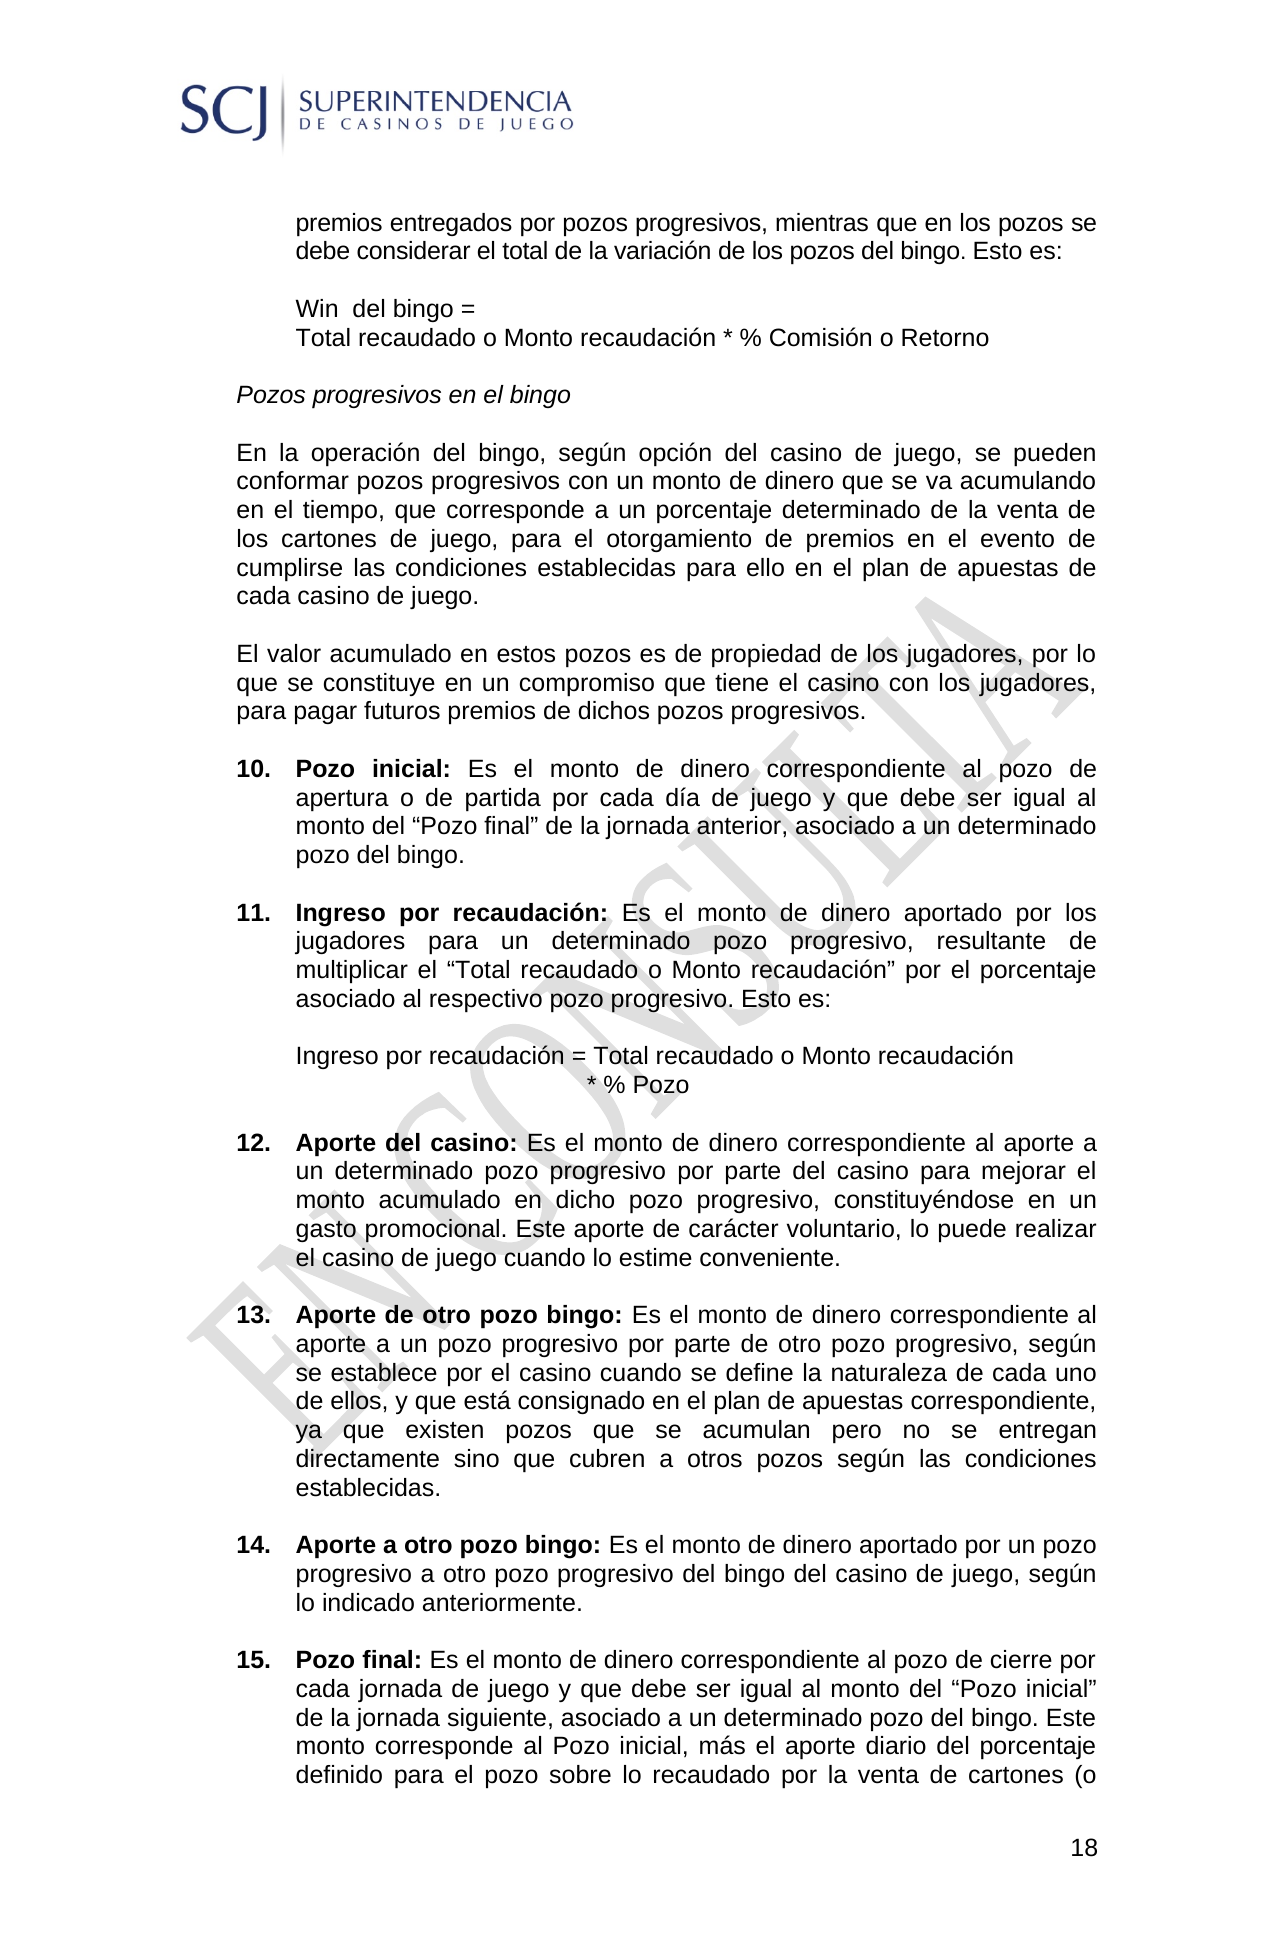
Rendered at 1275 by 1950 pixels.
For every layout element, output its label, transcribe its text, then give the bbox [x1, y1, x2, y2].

list Ingreso por recaudación = Total recaudado o Monto recaudación [295, 1041, 1098, 1070]
text En la operación del bingo, según opción del casino de juego, se pueden conformar pozos progresivos con un monto de dinero que se va acumulando en el tiempo, que corresponde a un porcentaje determinado de la venta de los cartones de juego, para el otorgamiento de premios en el evento de cumplirse las condiciones establecidas para ello en el plan de apuestas de cada casino de juego. [236, 437, 1098, 610]
list Total recaudado o Monto recaudación * % Comisión o Retorno [295, 322, 1098, 351]
picture [177, 59, 574, 167]
list Aporte a otro pozo bingo: Es el monto de dinero aportado por un pozo progresivo a otro pozo progresivo del bingo del casino de juego, según lo indicado anteriormente. [236, 1530, 1098, 1616]
list Win del bingo = [295, 294, 1098, 322]
list Pozo inicial: Es el monto de dinero correspondiente al pozo de apertura o de partida por cada día de juego y que debe ser igual al monto del “Pozo final” de la jornada anterior, asociado a un determinado pozo del bingo. [236, 754, 1098, 869]
list Ingreso por recaudación: Es el monto de dinero aportado por los jugadores para un determinado pozo progresivo, resultante de multiplicar el “Total recaudado o Monto recaudación” por el porcentaje asociado al respectivo pozo progresivo. Esto es: [236, 897, 1098, 1012]
list Aporte del casino: Es el monto de dinero correspondiente al aporte a un determinado pozo progresivo por parte del casino para mejorar el monto acumulado en dicho pozo progresivo, constituyéndose en un gasto promocional. Este aporte de carácter voluntario, lo puede realizar el casino de juego cuando lo estime conveniente. [236, 1127, 1098, 1271]
text Pozos progresivos en el bingo [236, 380, 1098, 409]
list * % Pozo [295, 1070, 1098, 1099]
text El valor acumulado en estos pozos es de propiedad de los jugadores, por lo que se constituye en un compromiso que tiene el casino con los jugadores, para pagar futuros premios de dichos pozos progresivos. [236, 639, 1098, 725]
list Aporte de otro pozo bingo: Es el monto de dinero correspondiente al aporte a un pozo progresivo por parte de otro pozo progresivo, según se establece por el casino cuando se define la naturaleza de cada uno de ellos, y que está consignado en el plan de apuestas correspondiente, ya que existen pozos que se acumulan pero no se entregan directamente sino que cubren a otros pozos según las condiciones establecidas. [236, 1300, 1098, 1501]
